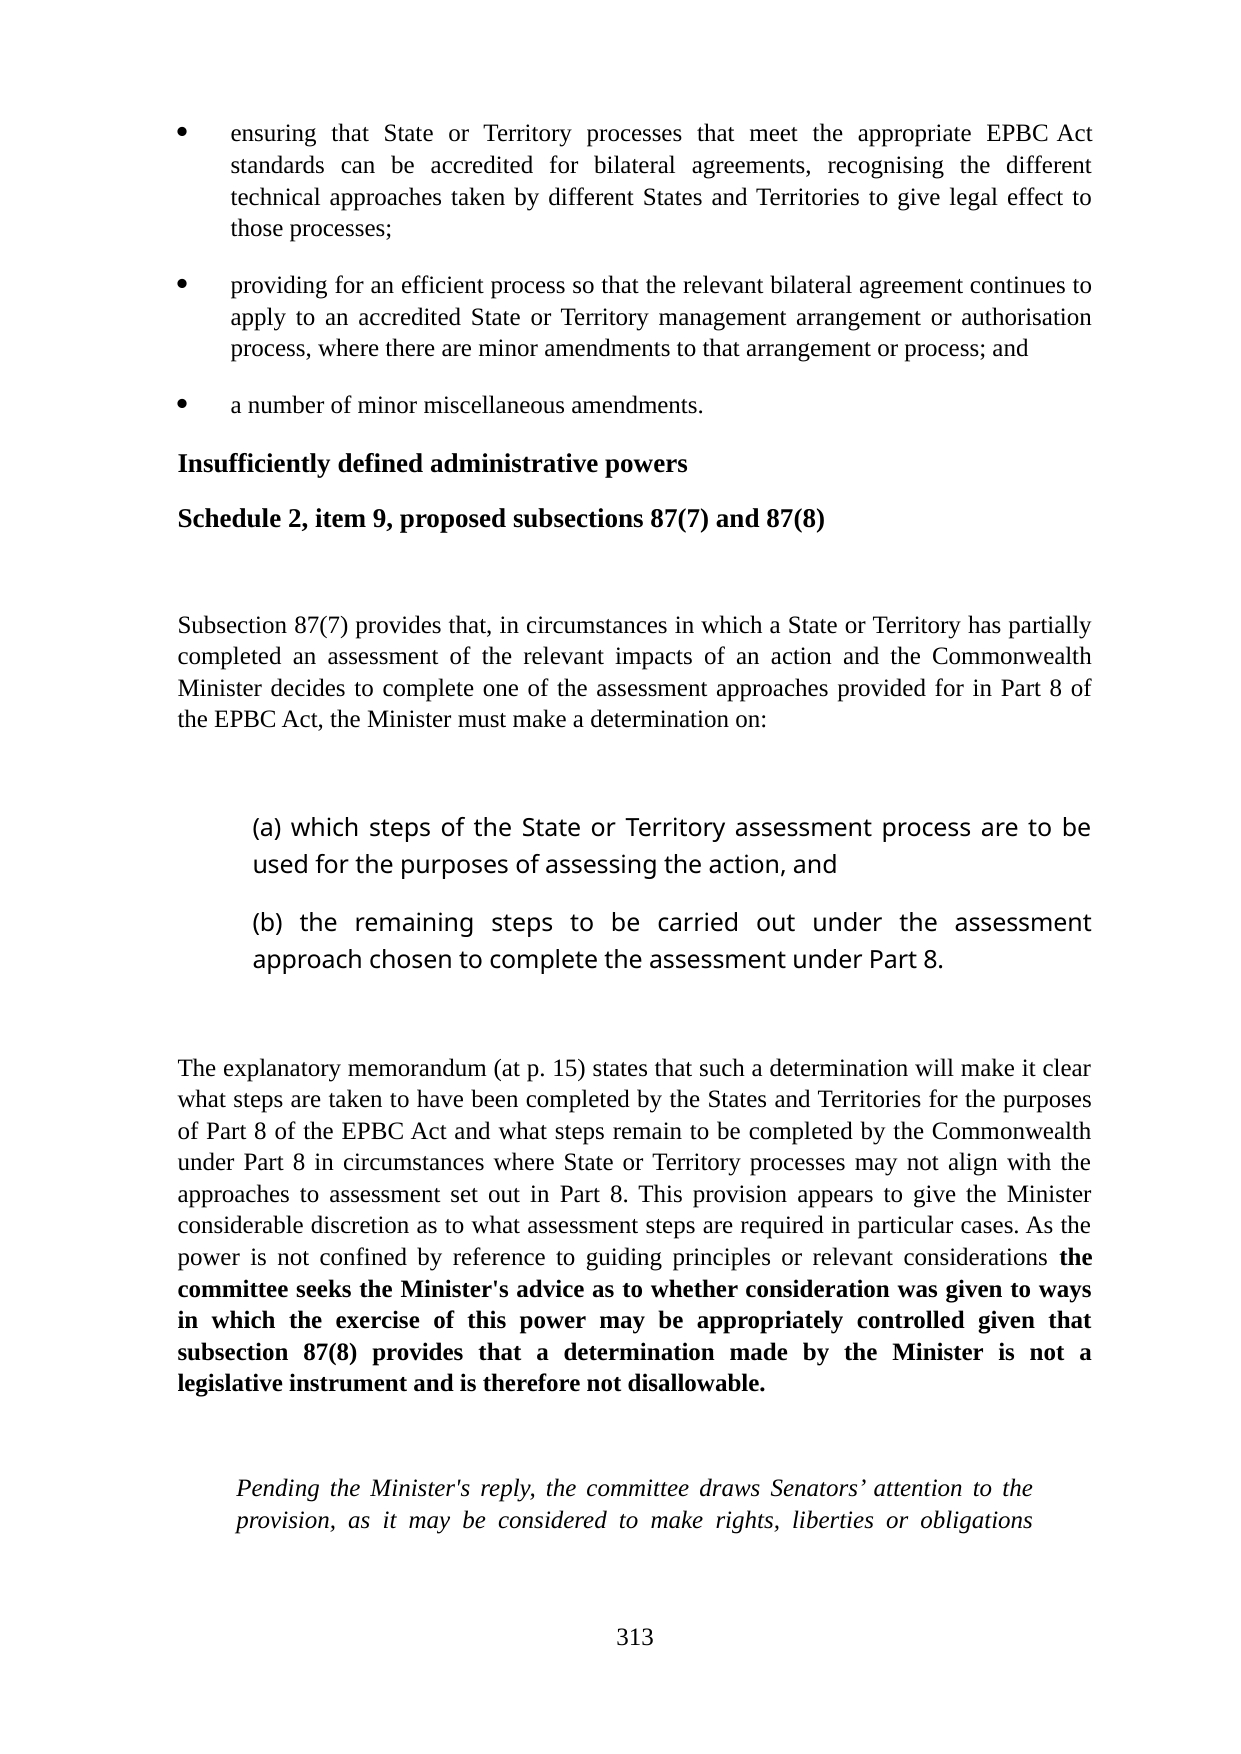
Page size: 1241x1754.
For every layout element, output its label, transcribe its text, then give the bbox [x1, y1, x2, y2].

text The explanatory memorandum (at p. 15) states that such a determination will make it clear what steps are taken to have been completed by the States and Territories for the purposes of Part 8 of the EPBC Act and what steps remain to be completed by the Commonwealth under Part 8 in circumstances where State or Territory processes may not align with the approaches to assessment set out in Part 8. This provision appears to give the Minister considerable discretion as to what assessment steps are required in particular cases. As the power is not confined by reference to guiding principles or relevant considerations the committee seeks the Minister's advice as to whether consideration was given to ways in which the exercise of this power may be appropriately controlled given that subsection 87(8) provides that a determination made by the Minister is not a legislative instrument and is therefore not disallowable. [177, 1053, 1092, 1397]
text Insufficiently defined administrative powers [177, 447, 1092, 478]
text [236, 1473, 1033, 1533]
text Schedule 2, item 9, proposed subsections 87(7) and 87(8) [177, 502, 1092, 533]
list ensuring that State or Territory processes that meet the appropriate EPBC Act standards can be accredited for bilateral agreements, recognising the different technical approaches taken by different States and Territories to give legal effect to those processes; [177, 118, 1092, 242]
text (b) the remaining steps to be carried out under the assessment approach chosen to complete the assessment under Part 8. [252, 905, 1092, 976]
list providing for an efficient process so that the relevant bilateral agreement continues to apply to an accredited State or Territory management arrangement or authorisation process, where there are minor amendments to that arrangement or process; and [177, 270, 1092, 362]
text (a) which steps of the State or Territory assessment process are to be used for the purposes of assessing the action, and [252, 809, 1092, 881]
list a number of minor miscellaneous amendments. [177, 390, 1092, 419]
text Subsection 87(7) provides that, in circumstances in which a State or Territory has partially completed an assessment of the relevant impacts of an action and the Commonwealth Minister decides to complete one of the assessment approaches provided for in Part 8 of the EPBC Act, the Minister must make a determination on: [177, 610, 1092, 733]
